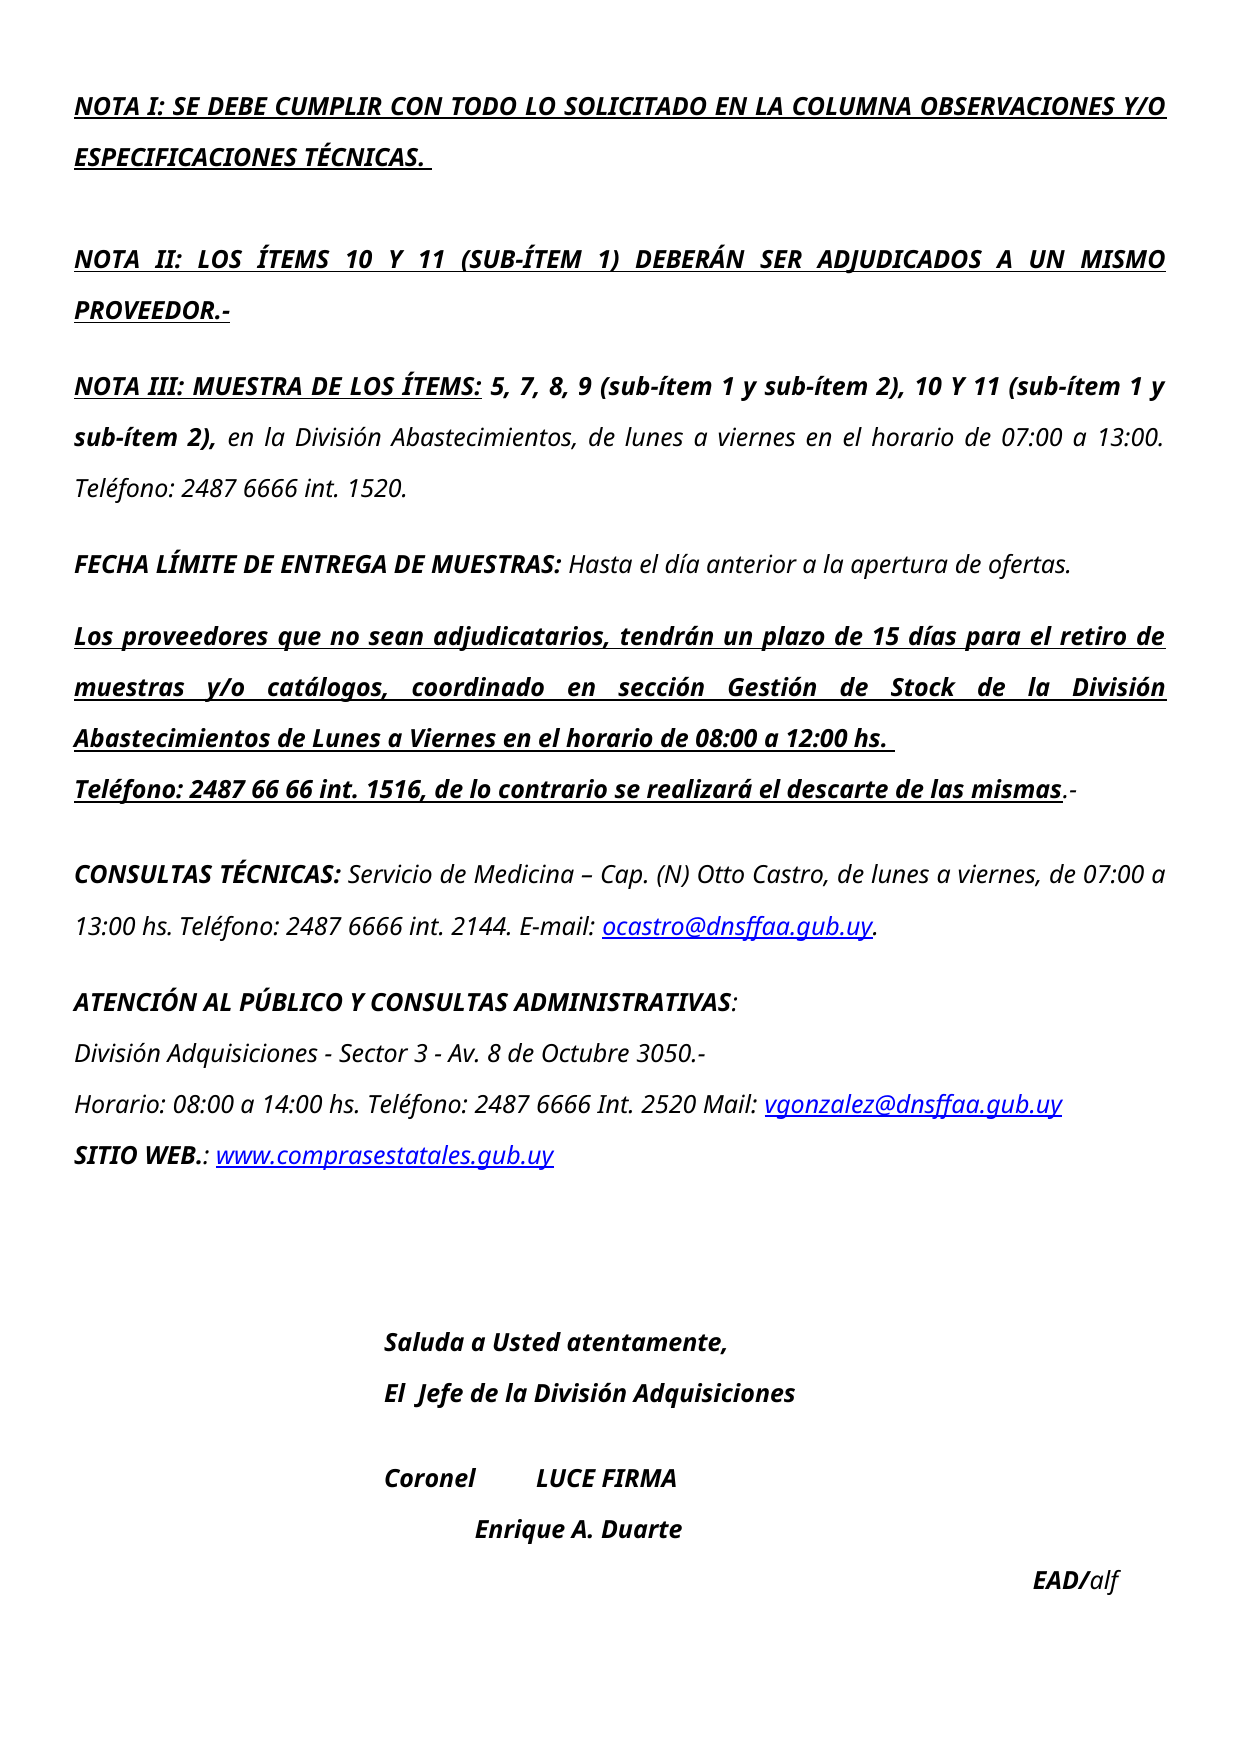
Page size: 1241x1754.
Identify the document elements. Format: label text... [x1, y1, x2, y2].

text El Jefe de [266, 1376, 1167, 1410]
text Los proveedores que no sean adjudicatarios, tendrán un plazo de 15 días para el retiro de muestras y/o catálogos, coordinado en sección Gestión de Stock de de Lunes a Viernes en el horario de 08:00 a 12:00 hs. [74, 619, 1167, 699]
text Coronel LUCE FIRMA [266, 1461, 1167, 1495]
text Enrique A. Duarte [266, 1512, 1167, 1546]
text CONSULTAS TÉCNICAS: Servicio de Medicina – Cap. (N) Otto Castro, de lunes a viernes, de 07:00 a 13:00 hs. Teléfono: 2487 6666 int. 2144. E-mail: ocastro@dnsffaa.gub.uy. [74, 857, 1167, 942]
text Los proveedores que no sean adjudicatarios, tendrán un plazo de 15 días para el retiro de muestras y/o catálogos, coordinado en sección Gestión de Stock de de Lunes a Viernes en el horario de 08:00 a 12:00 hs. [74, 701, 1167, 755]
text FECHA LÍMITE DE ENTREGA DE MUESTRAS: Hasta el día anterior a la apertura de ofertas. [74, 547, 1167, 581]
text ATENCIÓN AL PÚBLICO Y CONSULTAS ADMINISTRATIVAS: [74, 984, 1167, 1018]
text NOTA I: SE DEBE CUMPLIR CON TODO LO SOLICITADO EN LA COLUMNA OBSERVACIONES Y/O ESPECIFICACIONES TÉCNICAS. [74, 119, 1167, 174]
text Saluda a Usted atentamente, [266, 1324, 1167, 1359]
text NOTA III: MUESTRA DE LOS ÍTEMS: 5, 7, 8, 9 (sub-ítem 1 y sub-ítem 2), 10 Y 11 (sub-ítem 1 y sub-ítem 2), en la División Abastecimientos, de lunes a viernes en el horario de 07:00 a 13:00. Teléfono: 2487 6666 int. 1520. [74, 369, 1167, 505]
text EAD/alf [266, 1563, 1167, 1597]
text SITIO WEB.: www.comprasestatales.gub.uy [74, 1137, 1167, 1171]
text Teléfono: 2487 66 66 int. 1516, de lo contrario se realizará el descarte de las mismas.- [74, 772, 1167, 806]
text Horario: 08:00 a 14:00 hs. Teléfono: 2487 6666 Int. 2520 Mail: vgonzalez@dnsffaa.gub.uy [74, 1086, 1167, 1120]
text NOTA II: LOS ÍTEMS 10 Y 11 (SUB-ÍTEM 1) DEBERÁN SER ADJUDICADOS A UN MISMO PROVEEDOR.- [74, 242, 1167, 327]
text División Adquisiciones - Sector 3 - Av. 8 de Octubre 3050.- [74, 1035, 1167, 1069]
text NOTA I: SE DEBE CUMPLIR CON TODO LO SOLICITADO EN LA COLUMNA OBSERVACIONES Y/O ESPECIFICACIONES TÉCNICAS. [74, 89, 1167, 117]
